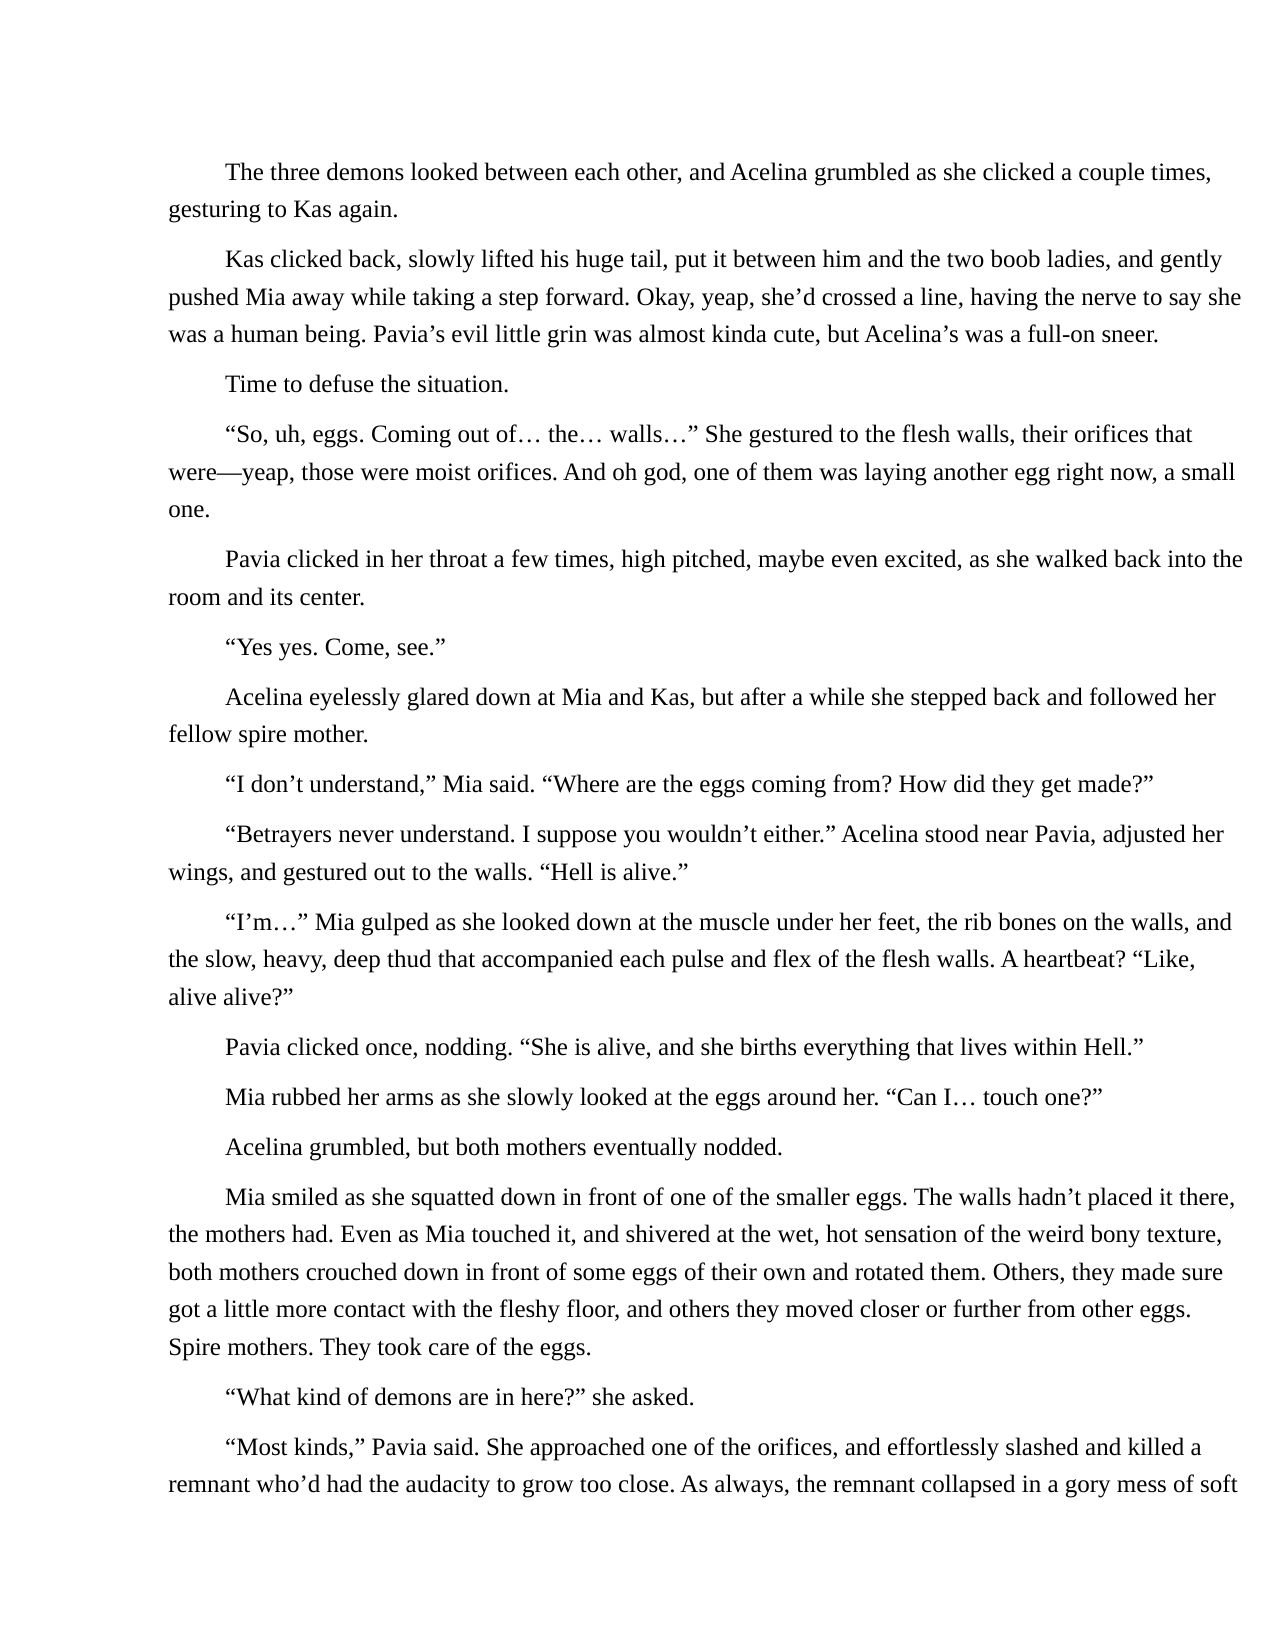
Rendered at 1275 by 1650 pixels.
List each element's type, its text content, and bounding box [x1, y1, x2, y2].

text Kas clicked back, slowly lifted his huge tail, put it between him and the two boob ladies, and gently pushed Mia away while taking a step forward. Okay, yeap, she’d crossed a line, having the nerve to say she was a human being. Pavia’s evil little grin was almost kinda cute, but Acelina’s was a full-on sneer. [168, 237, 1246, 350]
text “I’m…” Mia gulped as she looked down at the muscle under her feet, the rib bones on the walls, and the slow, heavy, deep thud that accompanied each pulse and flex of the flesh walls. A heartbeat? “Like, alive alive?” [168, 900, 1246, 1012]
text “Yes yes. Come, see.” [168, 625, 1246, 662]
text “So, uh, eggs. Coming out of… the… walls…” She gestured to the flesh walls, their orifices that were—yeap, those were moist orifices. And oh god, one of them was laying another egg right now, a small one. [168, 412, 1246, 525]
text “What kind of demons are in here?” she asked. [168, 1375, 1246, 1412]
text Time to defuse the situation. [168, 362, 1246, 400]
text “I don’t understand,” Mia said. “Where are the eggs coming from? How did they get made?” [168, 762, 1246, 800]
text Acelina grumbled, but both mothers eventually nodded. [168, 1125, 1246, 1162]
text Mia smiled as she squatted down in front of one of the smaller eggs. The walls hadn’t placed it there, the mothers had. Even as Mia touched it, and shivered at the wet, hot sensation of the weird bony texture, both mothers crouched down in front of some eggs of their own and rotated them. Others, they made sure got a little more contact with the fleshy floor, and others they moved closer or further from other eggs. Spire mothers. They took care of the eggs. [168, 1175, 1246, 1362]
text The three demons looked between each other, and Acelina grumbled as she clicked a couple times, gesturing to Kas again. [168, 150, 1246, 225]
text Pavia clicked in her throat a few times, high pitched, maybe even excited, as she walked back into the room and its center. [168, 537, 1246, 612]
text Acelina eyelessly glared down at Mia and Kas, but after a while she stepped back and followed her fellow spire mother. [168, 675, 1246, 750]
text Pavia clicked once, nodding. “She is alive, and she births everything that lives within Hell.” [168, 1025, 1246, 1062]
text Mia rubbed her arms as she slowly looked at the eggs around her. “Can I… touch one?” [168, 1075, 1246, 1112]
text “Betrayers never understand. I suppose you wouldn’t either.” Acelina stood near Pavia, adjusted her wings, and gestured out to the walls. “Hell is alive.” [168, 812, 1246, 887]
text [168, 1425, 1246, 1500]
